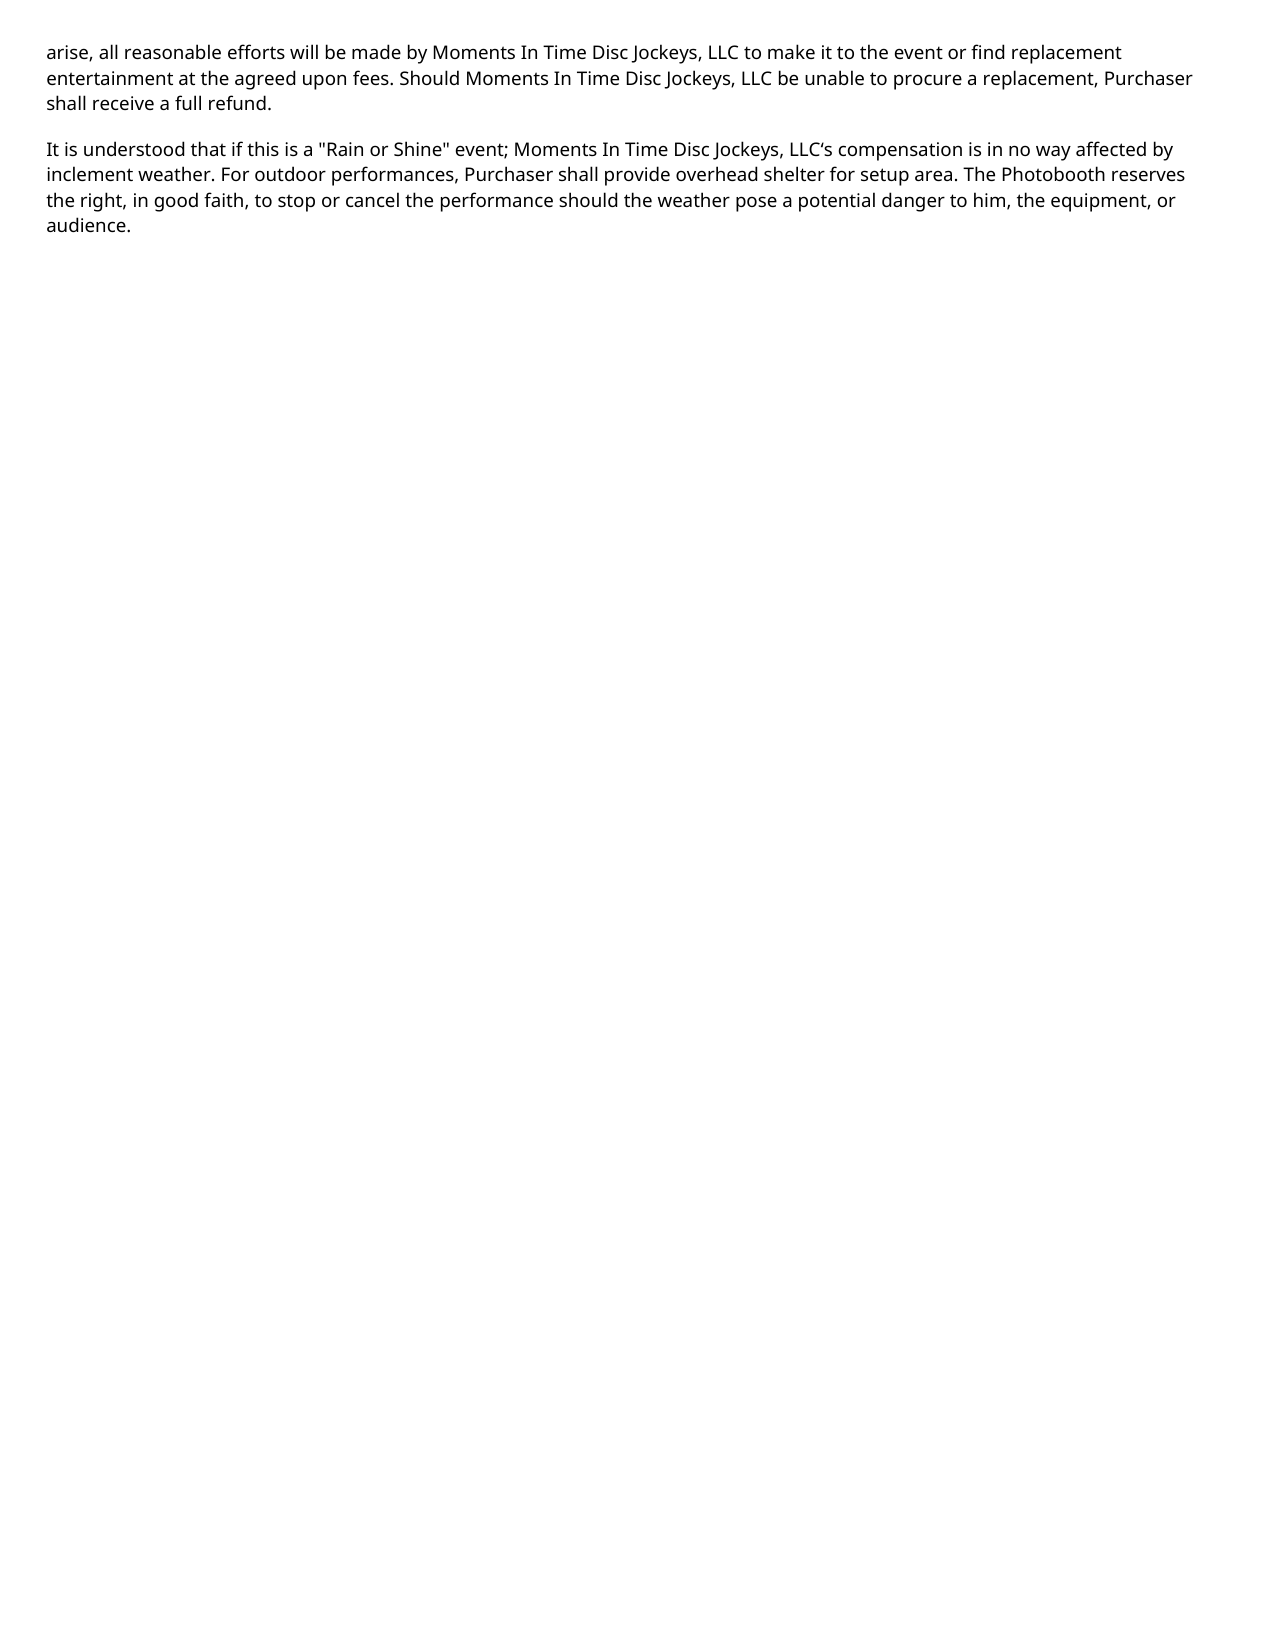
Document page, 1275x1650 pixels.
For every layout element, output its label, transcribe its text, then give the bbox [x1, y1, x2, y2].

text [46, 39, 1206, 116]
text It is understood that if this is a "Rain or Shine" event; Moments In Time Disc Jockeys, LLC‘s compensation is in no way affected by inclement weather. For outdoor performances, Purchaser shall provide overhead shelter for setup area. The Photobooth reserves the right, in good faith, to stop or cancel the performance should the weather pose a potential danger to him, the equipment, or audience. [46, 136, 1206, 238]
